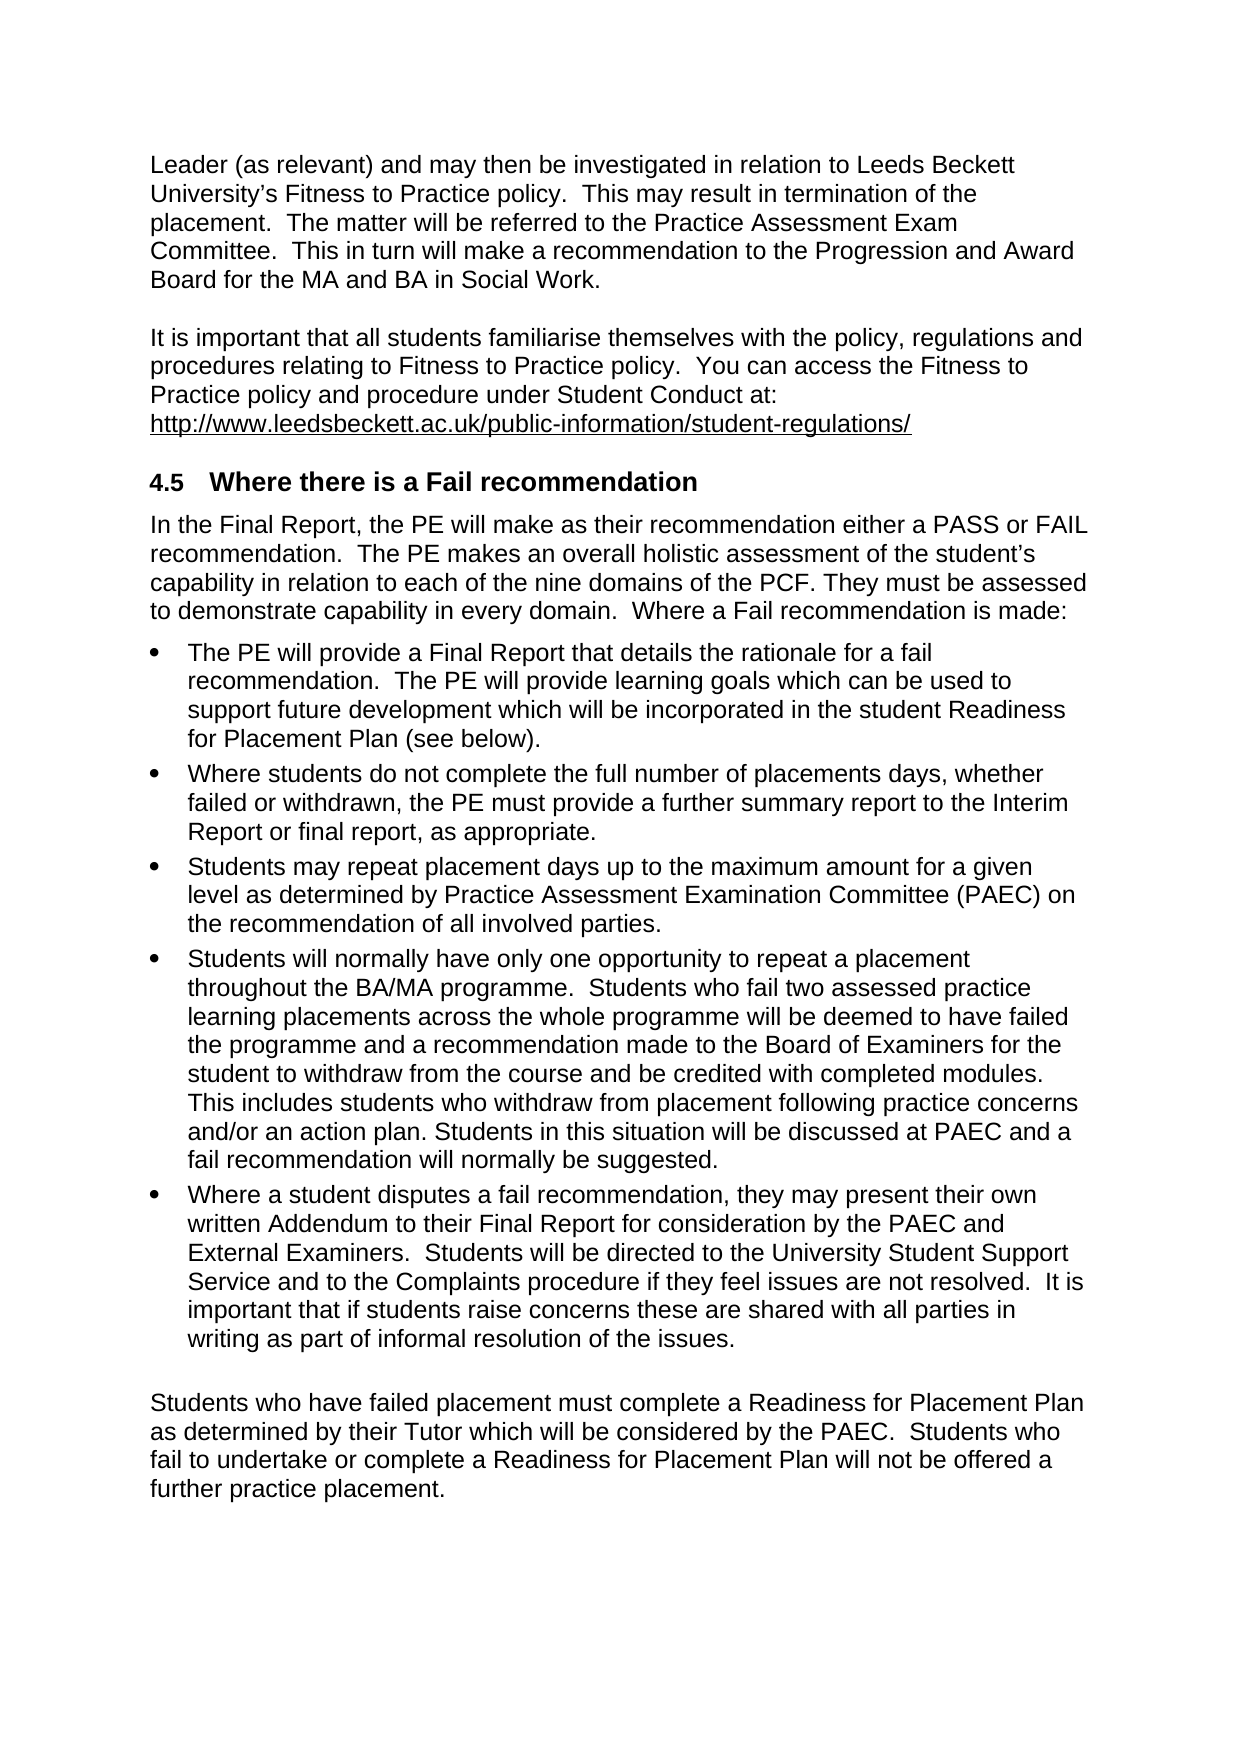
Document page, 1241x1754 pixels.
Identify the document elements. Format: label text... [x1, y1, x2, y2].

list Students will normally have only one opportunity to repeat a placement throughout the BA/MA programme. Students who fail two assessed practice learning placements across the whole programme will be deemed to have failed the programme and a recommendation made to the Board of Examiners for the student to withdraw from the course and be credited with completed modules. This includes students who withdraw from placement following practice concerns and/or an action plan. Students in this situation will be discussed at PAEC and a fail recommendation will normally be suggested. [150, 944, 1090, 1174]
text http://www.leedsbeckett.ac.uk/public-information/student-regulations/ [150, 409, 1090, 437]
list The PE will provide a Final Report that details the rationale for a fail recommendation. The PE will provide learning goals which can be used to support future development which will be incorporated in the student Readiness for Placement Plan (see below). [150, 637, 1090, 753]
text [150, 150, 1090, 294]
subtitle Where there is a Fail recommendation [149, 466, 1090, 497]
list Where a student disputes a fail recommendation, they may present their own written Addendum to their Final Report for consideration by the PAEC and External Examiners. Students will be directed to the University Student Support Service and to the Complaints procedure if they feel issues are not resolved. It is important that if students raise concerns these are shared with all parties in writing as part of informal resolution of the issues. [150, 1180, 1090, 1353]
list Where students do not complete the full number of placements days, whether failed or withdrawn, the PE must provide a further summary report to the Interim Report or final report, as appropriate. [150, 759, 1090, 845]
text Students who have failed placement must complete a Readiness for Placement Plan as determined by their Tutor which will be considered by the PAEC. Students who fail to undertake or complete a Readiness for Placement Plan will not be offered a further practice placement. [150, 1388, 1090, 1503]
list Students may repeat placement days up to the maximum amount for a given level as determined by Practice Assessment Examination Committee (PAEC) on the recommendation of all involved parties. [150, 851, 1090, 938]
text In the Final Report, the PE will make as their recommendation either a PASS or FAIL recommendation. The PE makes an overall holistic assessment of the student’s capability in relation to each of the nine domains of the PCF. They must be assessed to demonstrate capability in every domain. Where a Fail recommendation is made: [150, 510, 1090, 625]
text It is important that all students familiarise themselves with the policy, regulations and procedures relating to Fitness to Practice policy. You can access the Fitness to Practice policy and procedure under Student Conduct at: [150, 322, 1090, 409]
